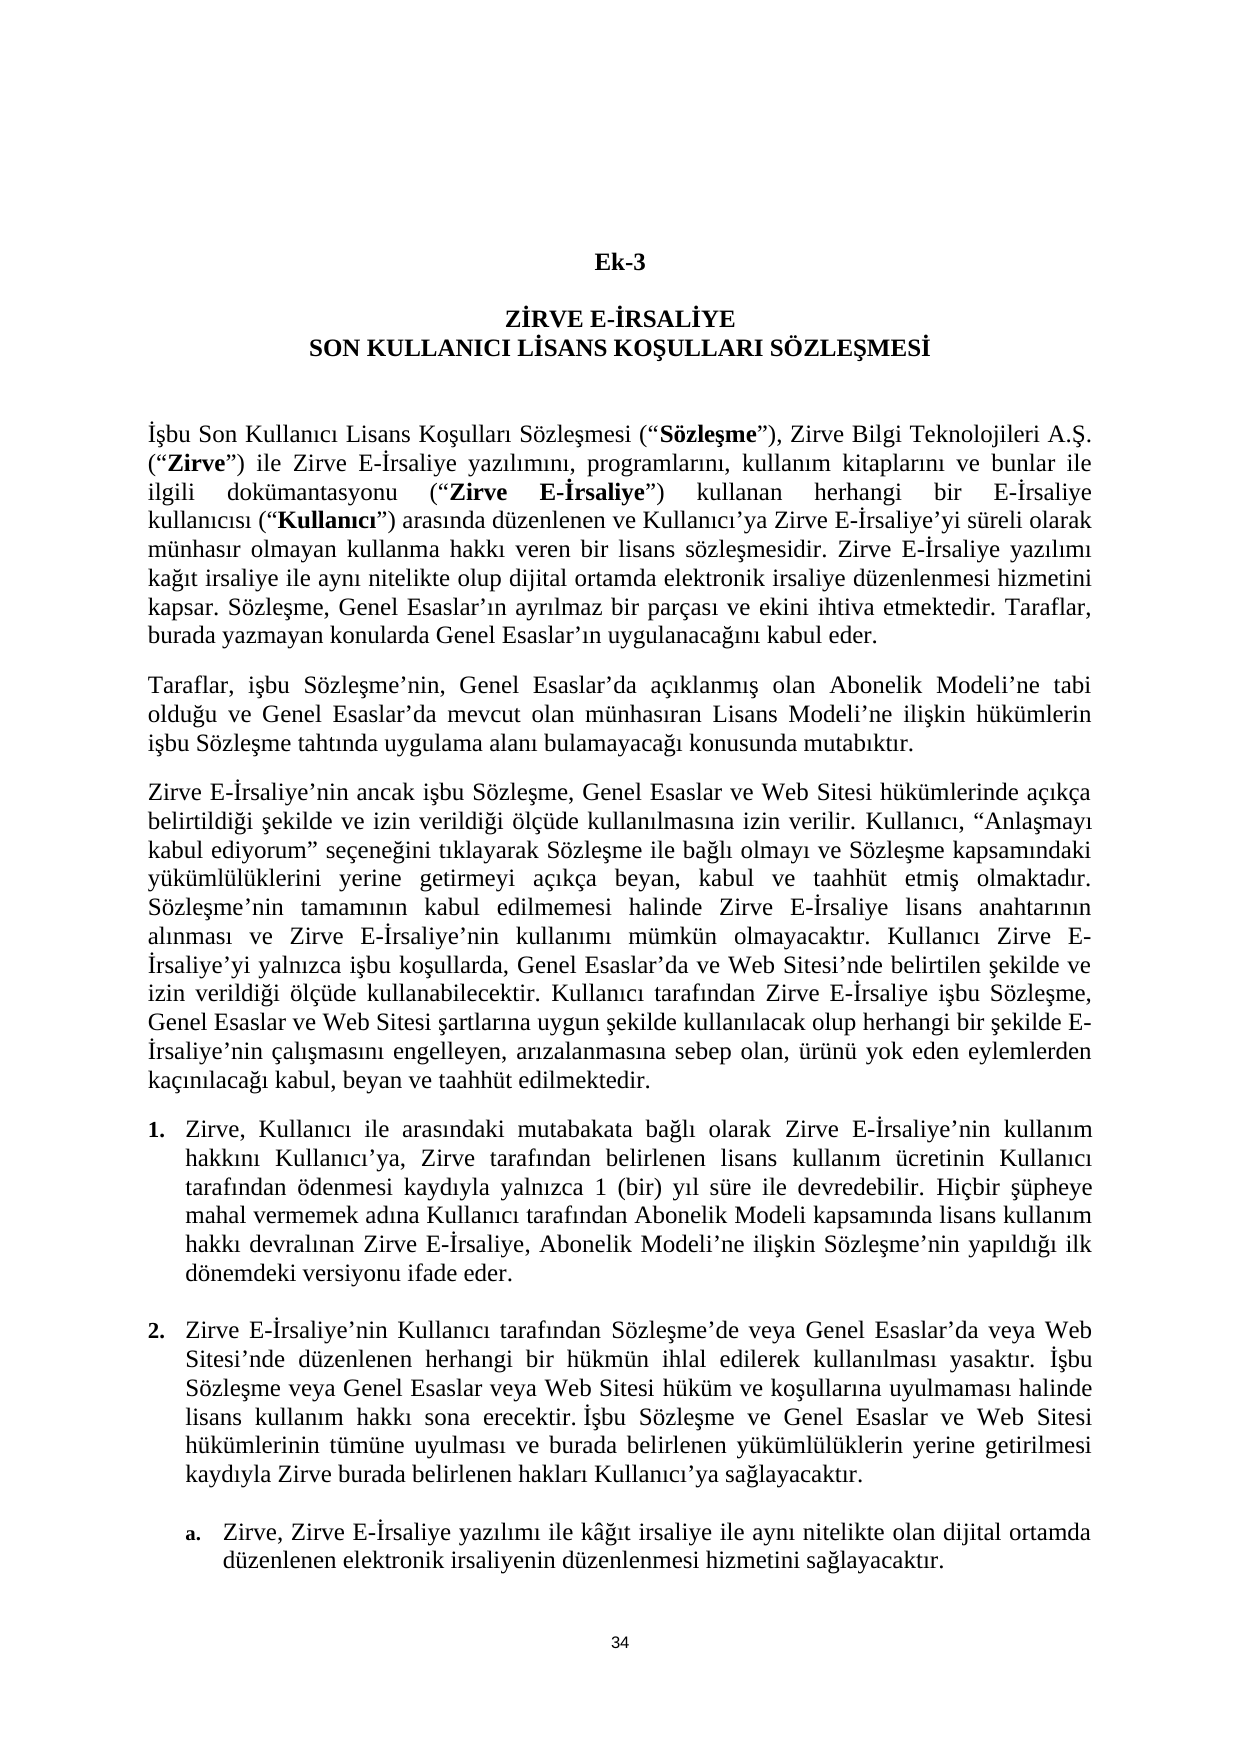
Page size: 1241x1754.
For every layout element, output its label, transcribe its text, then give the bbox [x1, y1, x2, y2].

text Zirve E-İrsaliye’nin ancak işbu Sözleşme, Genel Esaslar ve Web Sitesi hükümlerinde açıkça belirtildiği şekilde ve izin verildiği ölçüde kullanılmasına izin verilir. Kullanıcı, “Anlaşmayı kabul ediyorum” seçeneğini tıklayarak Sözleşme ile bağlı olmayı ve Sözleşme kapsamındaki yükümlülüklerini yerine getirmeyi açıkça beyan, kabul ve taahhüt etmiş olmaktadır. Sözleşme’nin tamamının kabul edilmemesi halinde Zirve E-İrsaliye lisans anahtarının alınması ve Zirve E-İrsaliye’nin kullanımı mümkün olmayacaktır. Kullanıcı Zirve E-İrsaliye’yi yalnızca işbu koşullarda, Genel Esaslar’da ve Web Sitesi’nde belirtilen şekilde ve izin verildiği ölçüde kullanabilecektir. Kullanıcı tarafından Zirve E-İrsaliye işbu Sözleşme, Genel Esaslar ve Web Sitesi şartlarına uygun şekilde kullanılacak olup herhangi bir şekilde E-İrsaliye’nin çalışmasını engelleyen, arızalanmasına sebep olan, ürünü yok eden eylemlerden kaçınılacağı kabul, beyan ve taahhüt edilmektedir. [148, 777, 1093, 1093]
list Zirve E-İrsaliye’nin Kullanıcı tarafından Sözleşme’de veya Genel Esaslar’da veya Web Sitesi’nde düzenlenen herhangi bir hükmün ihlal edilerek kullanılması yasaktır. İşbu Sözleşme veya Genel Esaslar veya Web Sitesi hüküm ve koşullarına uyulmaması halinde lisans kullanım hakkı sona erecektir. İşbu Sözleşme ve Genel Esaslar ve Web Sitesi hükümlerinin tümüne uyulması ve burada belirlenen yükümlülüklerin yerine getirilmesi kaydıyla Zirve burada belirlenen hakları Kullanıcı’ya sağlayacaktır. [148, 1316, 1093, 1488]
text Taraflar, işbu Sözleşme’nin, Genel Esaslar’da açıklanmış olan Abonelik Modeli’ne tabi olduğu ve Genel Esaslar’da mevcut olan münhasıran Lisans Modeli’ne ilişkin hükümlerin işbu Sözleşme tahtında uygulama alanı bulamayacağı konusunda mutabıktır. [148, 670, 1093, 756]
text Ek-3 [148, 247, 1093, 276]
list Zirve, Kullanıcı ile arasındaki mutabakata bağlı olarak Zirve E-İrsaliye’nin kullanım hakkını Kullanıcı’ya, Zirve tarafından belirlenen lisans kullanım ücretinin Kullanıcı tarafından ödenmesi kaydıyla yalnızca 1 (bir) yıl süre ile devredebilir. Hiçbir şüpheye mahal vermemek adına Kullanıcı tarafından Abonelik Modeli kapsamında lisans kullanım hakkı devralınan Zirve E-İrsaliye, Abonelik Modeli’ne ilişkin Sözleşme’nin yapıldığı ilk dönemdeki versiyonu ifade eder. [148, 1114, 1093, 1287]
text ZİRVE E-İRSALİYE [148, 304, 1093, 333]
text SON KULLANICI LİSANS KOŞULLARI SÖZLEŞMESİ [148, 333, 1093, 362]
text İşbu Son Kullanıcı Lisans Koşulları Sözleşmesi (“Sözleşme”), Zirve Bilgi Teknolojileri A.Ş. (“Zirve”) ile Zirve E-İrsaliye yazılımını, programlarını, kullanım kitaplarını ve bunlar ile ilgili dokümantasyonu (“Zirve E-İrsaliye”) kullanan herhangi bir E-İrsaliye kullanıcısı (“Kullanıcı”) arasında düzenlenen ve Kullanıcı’ya Zirve E-İrsaliye’yi süreli olarak münhasır olmayan kullanma hakkı veren bir lisans sözleşmesidir. Zirve E-İrsaliye yazılımı kağıt irsaliye ile aynı nitelikte olup dijital ortamda elektronik irsaliye düzenlenmesi hizmetini kapsar. Sözleşme, Genel Esaslar’ın ayrılmaz bir parçası ve ekini ihtiva etmektedir. Taraflar, burada yazmayan konularda Genel Esaslar’ın uygulanacağını kabul eder. [148, 419, 1093, 649]
list Zirve, Zirve E-İrsaliye yazılımı ile kâğıt irsaliye ile aynı nitelikte olan dijital ortamda düzenlenen elektronik irsaliyenin düzenlenmesi hizmetini sağlayacaktır. [185, 1517, 1093, 1574]
